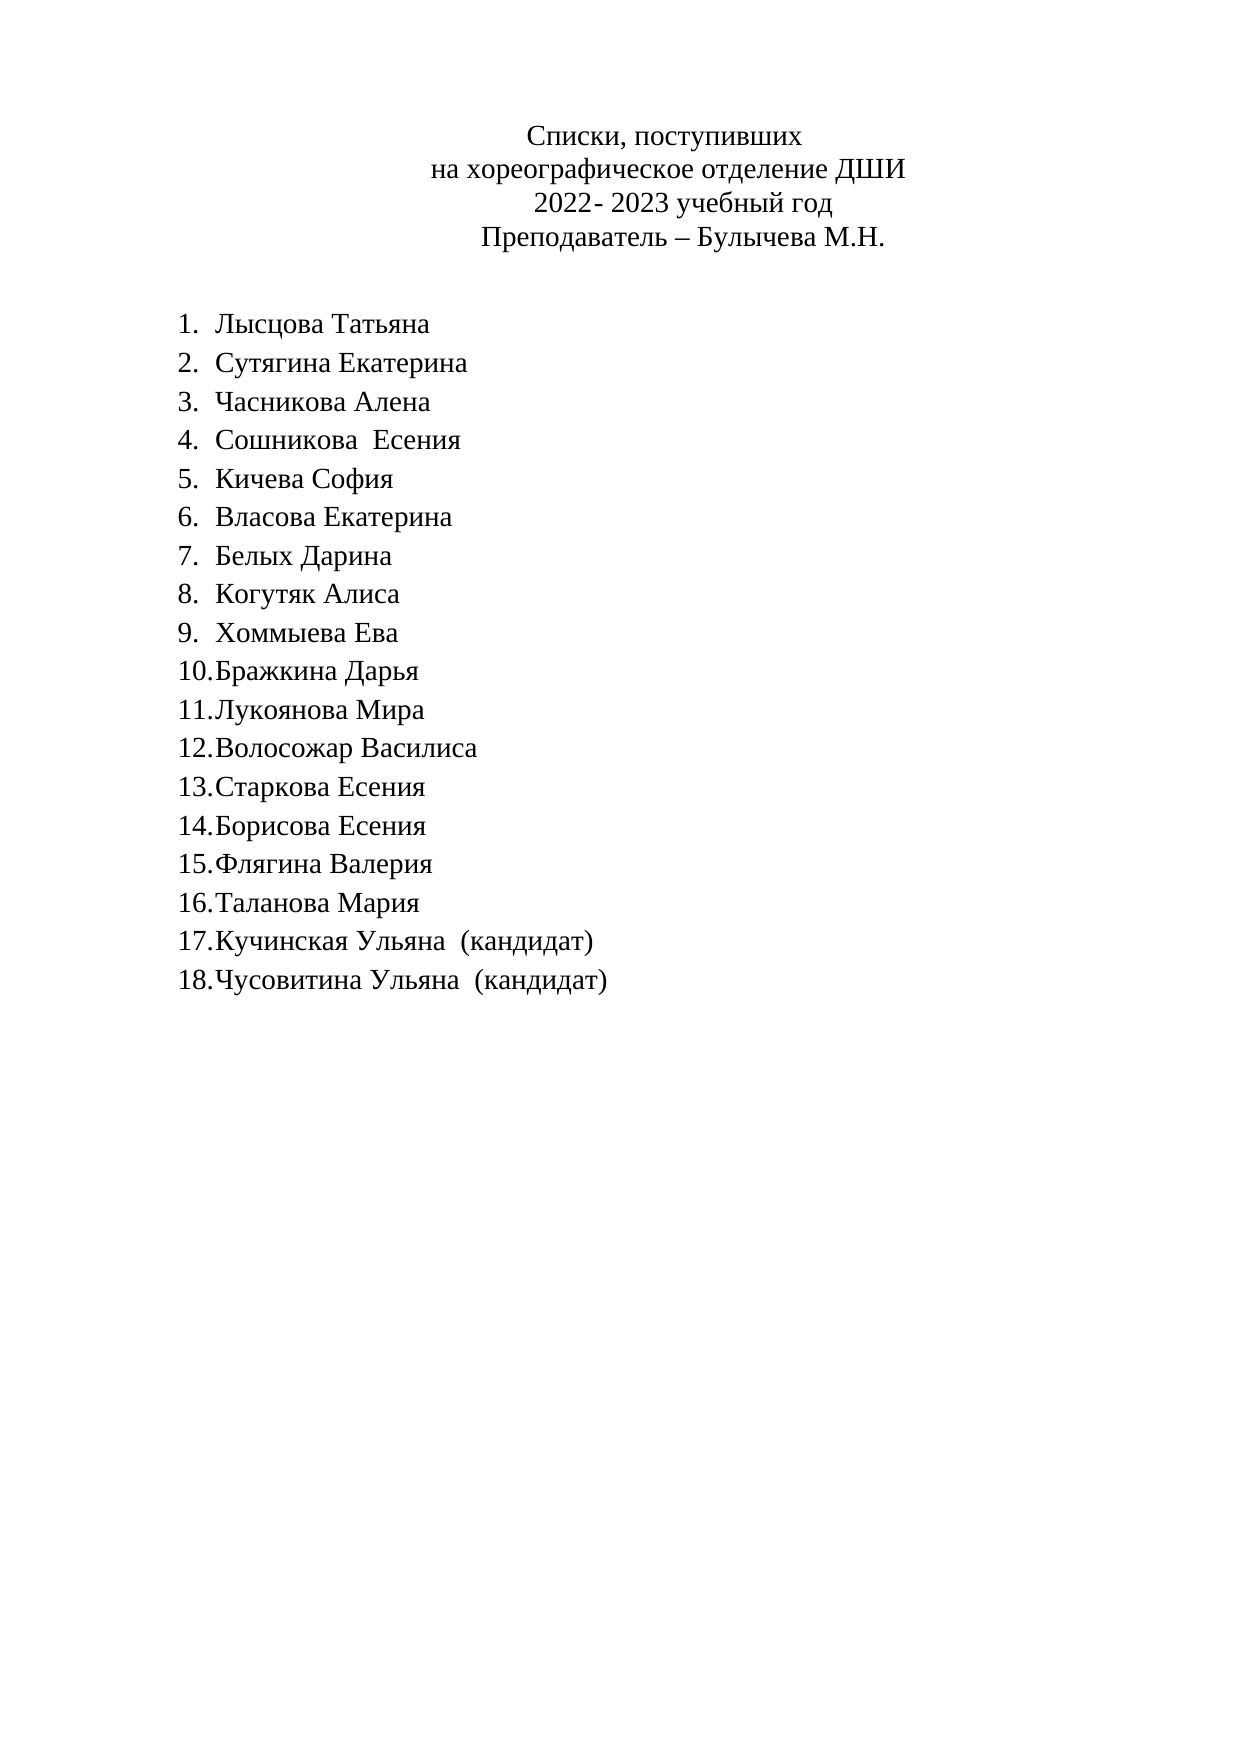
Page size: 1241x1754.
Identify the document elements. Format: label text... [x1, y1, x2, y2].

list Флягина Валерия [177, 846, 1152, 880]
list Власова Екатерина [177, 499, 1152, 533]
list Белых Дарина [177, 538, 1152, 571]
list Бражкина Дарья [177, 653, 1152, 687]
list Хоммыева Ева [177, 615, 1152, 648]
list Чусовитина Ульяна (кандидат) [177, 962, 1152, 995]
text на хореографическое отделение ДШИ [177, 152, 1152, 185]
list Лысцова Татьяна [177, 307, 1152, 340]
text Преподаватель – Булычева М.Н. [215, 219, 1152, 252]
list Волосожар Василиса [177, 731, 1152, 764]
list Когутяк Алиса [177, 576, 1152, 610]
list Борисова Есения [177, 808, 1152, 841]
list Сошникова Есения [177, 422, 1152, 456]
list Кучинская Ульяна (кандидат) [177, 923, 1152, 957]
list - 2023 учебный год [215, 185, 1152, 219]
text Списки, поступивших [177, 118, 1152, 152]
list Таланова Мария [177, 885, 1152, 918]
list Сутягина Екатерина [177, 345, 1152, 379]
list Кичева София [177, 461, 1152, 494]
list Часникова Алена [177, 384, 1152, 417]
list Старкова Есения [177, 769, 1152, 803]
list Лукоянова Мира [177, 692, 1152, 726]
